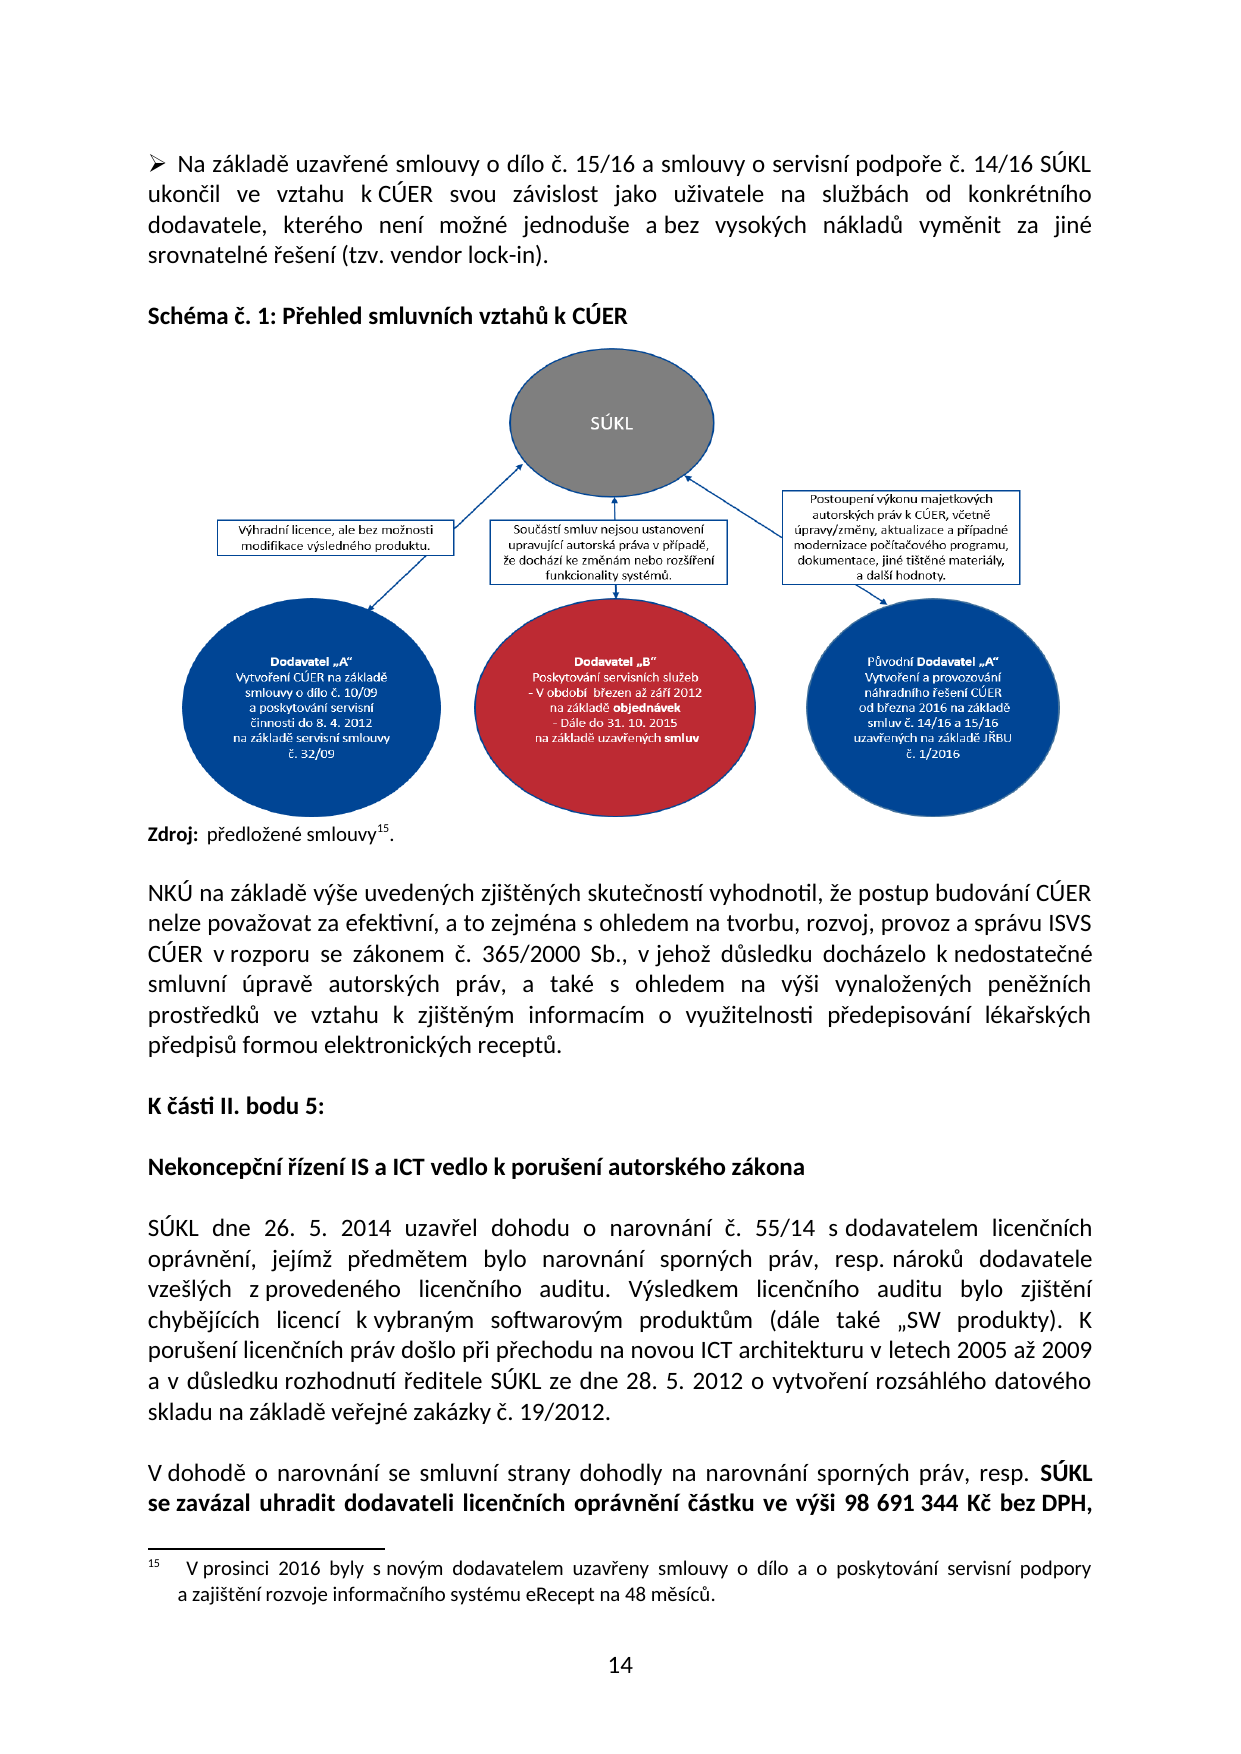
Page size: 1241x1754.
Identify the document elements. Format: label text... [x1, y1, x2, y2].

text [148, 1457, 1093, 1518]
picture [177, 345, 1063, 821]
text SÚKL dne 26. 5. 2014 uzavřel dohodu o narovnání č. 55/14 s dodavatelem licenčních oprávnění, jejímž předmětem bylo narovnání sporných práv, resp. nároků dodavatele vzešlých z provedeného licenčního auditu. Výsledkem licenčního auditu bylo zjištění chybějících licencí k vybraným softwarovým produktům (dále také „SW produkty). K porušení licenčních práv došlo při přechodu na novou ICT architekturu v letech 2005 až 2009 a v důsledku rozhodnutí ředitele SÚKL ze dne 28. 5. 2012 o vytvoření rozsáhlého datového skladu na základě veřejné zakázky č. 19/2012. [148, 1212, 1093, 1426]
text NKÚ na základě výše uvedených zjištěných skutečností vyhodnotil, že postup budování CÚER nelze považovat za efektivní, a to zejména s ohledem na tvorbu, rozvoj, provoz a správu ISVS CÚER v rozporu se zákonem č. 365/2000 Sb., v jehož důsledku docházelo k nedostatečné smluvní úpravě autorských práv, a také s ohledem na výši vynaložených peněžních prostředků ve vztahu k zjištěným informacím o využitelnosti předepisování lékařských předpisů formou elektronických receptů. [148, 877, 1093, 1060]
list Na základě uzavřené smlouvy o dílo č. 15/16 a smlouvy o servisní podpoře č. 14/16 SÚKL ukončil ve vztahu k CÚER svou závislost jako uživatele na službách od konkrétního dodavatele, kterého není možné jednoduše a bez vysokých nákladů vyměnit za jiné srovnatelné řešení (tzv. vendor lock-in). [148, 148, 1093, 270]
text K části II. bodu 5: [148, 1090, 1093, 1121]
text Schéma č. 1: Přehled smluvních vztahů k CÚER [148, 300, 1093, 331]
text Nekoncepční řízení IS a ICT vedlo k porušení autorského zákona [148, 1151, 1093, 1182]
